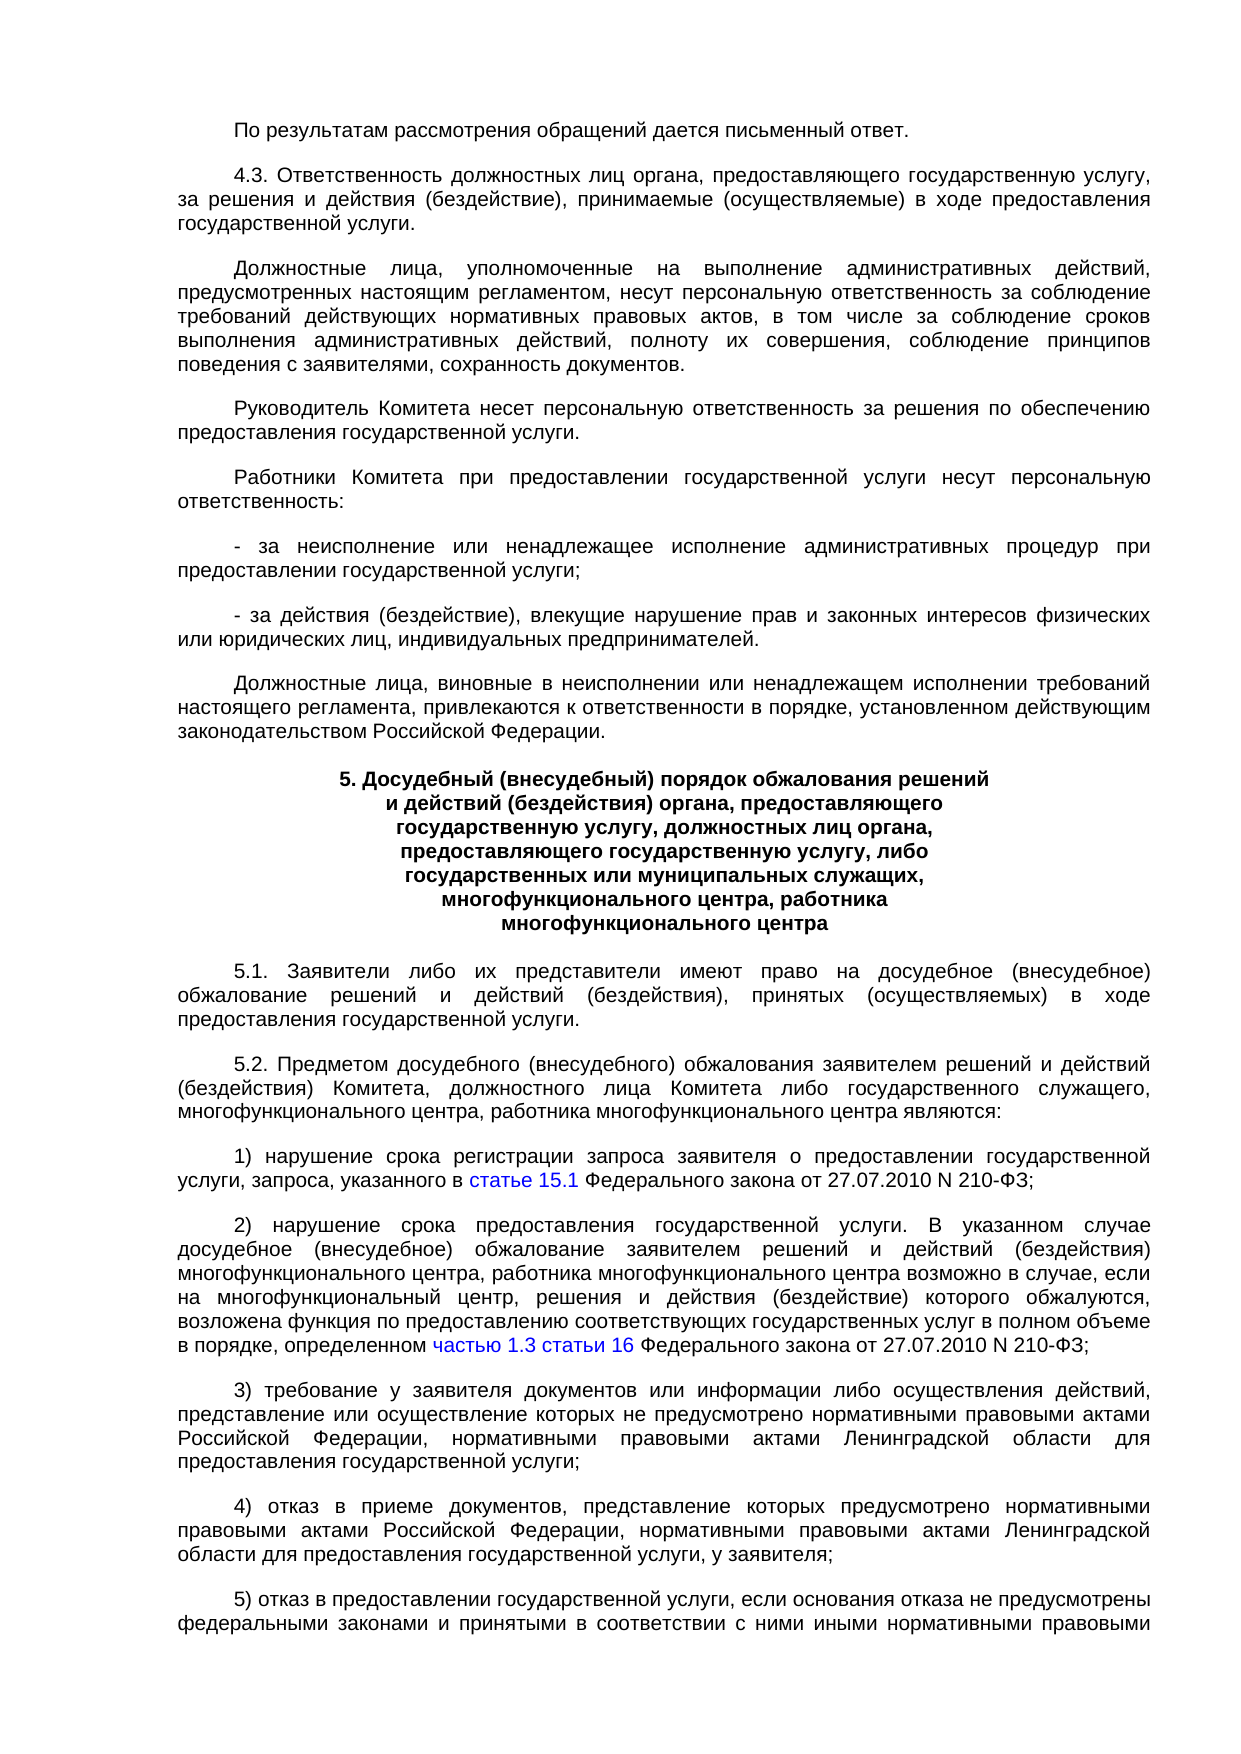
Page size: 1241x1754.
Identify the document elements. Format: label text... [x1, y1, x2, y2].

title 5. Досудебный (внесудебный) порядок обжалования решений [177, 767, 1152, 791]
text Работники Комитета при предоставлении государственной услуги несут персональную ответственность: [177, 465, 1152, 513]
text Должностные лица, виновные в неисполнении или ненадлежащем исполнении требований настоящего регламента, привлекаются к ответственности в порядке, установленном действующим законодательством Российской Федерации. [177, 671, 1152, 743]
title многофункционального центра [177, 911, 1152, 935]
text 4.3. Ответственность должностных лиц органа, предоставляющего государственную услугу, за решения и действия (бездействие), принимаемые (осуществляемые) в ходе предоставления государственной услуги. [177, 163, 1152, 235]
text 5.1. Заявители либо их представители имеют право на досудебное (внесудебное) обжалование решений и действий (бездействия), принятых (осуществляемых) в ходе предоставления государственной услуги. [177, 959, 1152, 1031]
title предоставляющего государственную услугу, либо [177, 839, 1152, 863]
text 5.2. Предметом досудебного (внесудебного) обжалования заявителем решений и действий (бездействия) Комитета, должностного лица Комитета либо государственного служащего, многофункционального центра, работника многофункционального центра являются: [177, 1051, 1152, 1123]
text - за неисполнение или ненадлежащее исполнение административных процедур при предоставлении государственной услуги; [177, 534, 1152, 582]
text 2) нарушение срока предоставления государственной услуги. В указанном случае досудебное (внесудебное) обжалование заявителем решений и действий (бездействия) многофункционального центра, работника многофункционального центра возможно в случае, если на многофункциональный центр, решения и действия (бездействие) которого обжалуются, возложена функция по предоставлению соответствующих государственных услуг в полном объеме в порядке, определенном частью 1.3 статьи 16 Федерального закона от 27.07.2010 N 210-ФЗ; [177, 1213, 1152, 1357]
text 1) нарушение срока регистрации запроса заявителя о предоставлении государственной услуги, запроса, указанного в статье 15.1 Федерального закона от 27.07.2010 N 210-ФЗ; [177, 1144, 1152, 1192]
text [177, 1587, 1152, 1635]
title и действий (бездействия) органа, предоставляющего [177, 791, 1152, 815]
text - за действия (бездействие), влекущие нарушение прав и законных интересов физических или юридических лиц, индивидуальных предпринимателей. [177, 602, 1152, 650]
text По результатам рассмотрения обращений дается письменный ответ. [177, 118, 1152, 142]
text Руководитель Комитета несет персональную ответственность за решения по обеспечению предоставления государственной услуги. [177, 396, 1152, 444]
text 4) отказ в приеме документов, представление которых предусмотрено нормативными правовыми актами Российской Федерации, нормативными правовыми актами Ленинградской области для предоставления государственной услуги, у заявителя; [177, 1494, 1152, 1566]
title многофункционального центра, работника [177, 887, 1152, 911]
text Должностные лица, уполномоченные на выполнение административных действий, предусмотренных настоящим регламентом, несут персональную ответственность за соблюдение требований действующих нормативных правовых актов, в том числе за соблюдение сроков выполнения административных действий, полноту их совершения, соблюдение принципов поведения с заявителями, сохранность документов. [177, 256, 1152, 375]
title государственных или муниципальных служащих, [177, 863, 1152, 887]
text 3) требование у заявителя документов или информации либо осуществления действий, представление или осуществление которых не предусмотрено нормативными правовыми актами Российской Федерации, нормативными правовыми актами Ленинградской области для предоставления государственной услуги; [177, 1377, 1152, 1473]
title государственную услугу, должностных лиц органа, [177, 815, 1152, 839]
